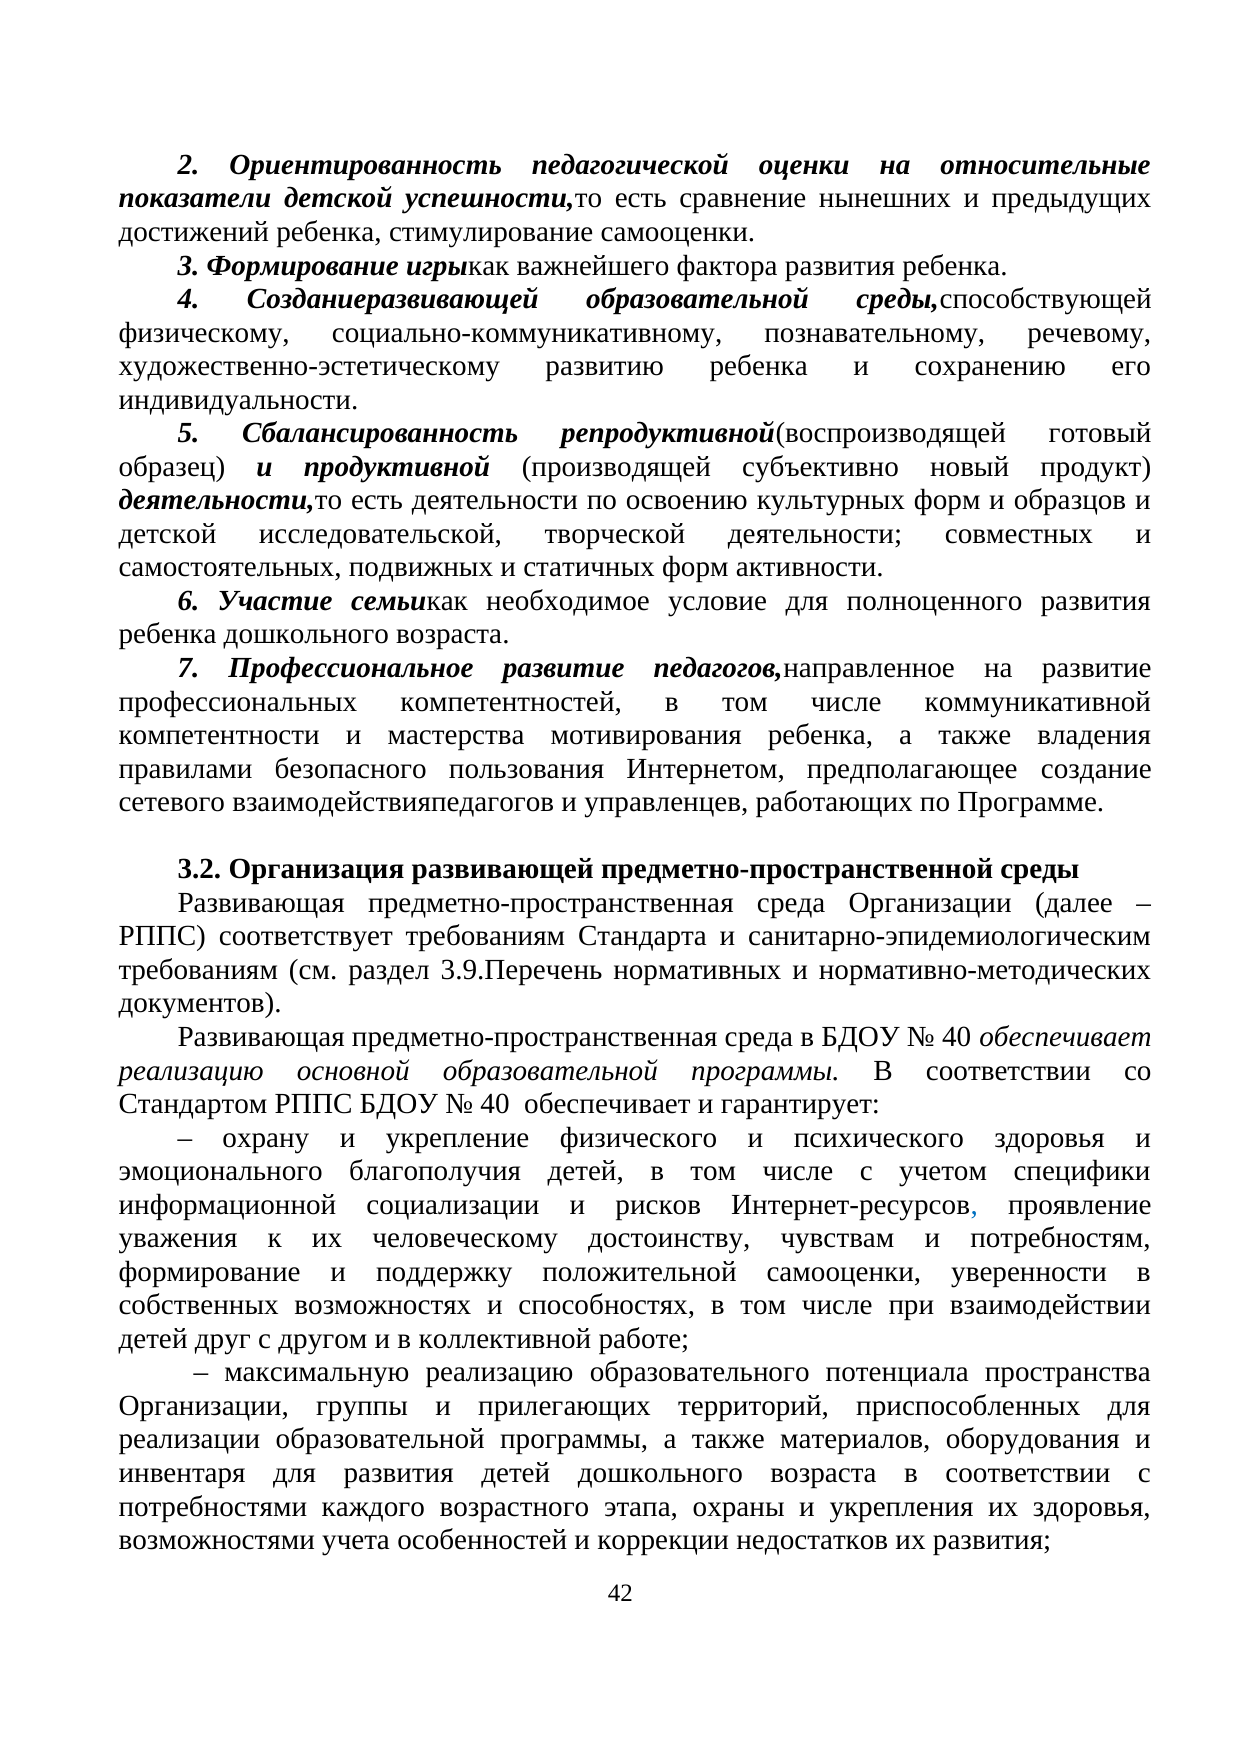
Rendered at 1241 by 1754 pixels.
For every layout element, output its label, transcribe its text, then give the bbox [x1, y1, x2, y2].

text 4. Созданиеразвивающей образовательной среды,способствующей физическому, социально-коммуникативному, познавательному, речевому, художественно-эстетическому развитию ребенка и сохранению его индивидуальности. [118, 281, 1152, 415]
text 5. Сбалансированность репродуктивной(воспроизводящей готовый образец) и продуктивной (производящей субъективно новый продукт) деятельности,то есть деятельности по освоению культурных форм и образцов и детской исследовательской, творческой деятельности; совместных и самостоятельных, подвижных и статичных форм активности. [118, 415, 1152, 583]
text 7. Профессиональное развитие педагогов,направленное на развитие профессиональных компетентностей, в том числе коммуникативной компетентности и мастерства мотивирования ребенка, а также владения правилами безопасного пользования Интернетом, предполагающее создание сетевого взаимодействияпедагогов и управленцев, работающих по Программе. [118, 650, 1152, 818]
text 2. Ориентированность педагогической оценки на относительные показатели детской успешности,то есть сравнение нынешних и предыдущих достижений ребенка, стимулирование самооценки. [118, 147, 1152, 248]
text 6. Участие семьикак необходимое условие для полноценного развития ребенка дошкольного возраста. [118, 583, 1152, 650]
text – максимальную реализацию образовательного потенциала пространства Организации, группы и прилегающих территорий, приспособленных для реализации образовательной программы, а также материалов, оборудования и инвентаря для развития детей дошкольного возраста в соответствии с потребностями каждого возрастного этапа, охраны и укрепления их здоровья, возможностями учета особенностей и коррекции недостатков их развития; [118, 1354, 1152, 1556]
text – охрану и укрепление физического и психического здоровья и эмоционального благополучия детей, в том числе с учетом специфики информационной социализации и рисков Интернет-ресурсов, проявление уважения к их человеческому достоинству, чувствам и потребностям, формирование и поддержку положительной самооценки, уверенности в собственных возможностях и способностях, в том числе при взаимодействии детей друг с другом и в коллективной работе; [118, 1120, 1152, 1354]
text Развивающая предметно-пространственная среда Организации (далее – РППС) соответствует требованиям Стандарта и санитарно-эпидемиологическим требованиям (см. раздел 3.9.Перечень нормативных и нормативно-методических документов). [118, 885, 1152, 1019]
text Развивающая предметно-пространственная среда в БДОУ № 40 обеспечивает реализацию основной образовательной программы. В соответствии со Стандартом РППС БДОУ № 40 обеспечивает и гарантирует: [118, 1019, 1152, 1120]
text 3. Формирование игрыкак важнейшего фактора развития ребенка. [118, 248, 1152, 281]
text 3.2. Организация развивающей предметно-пространственной среды [118, 851, 1152, 885]
